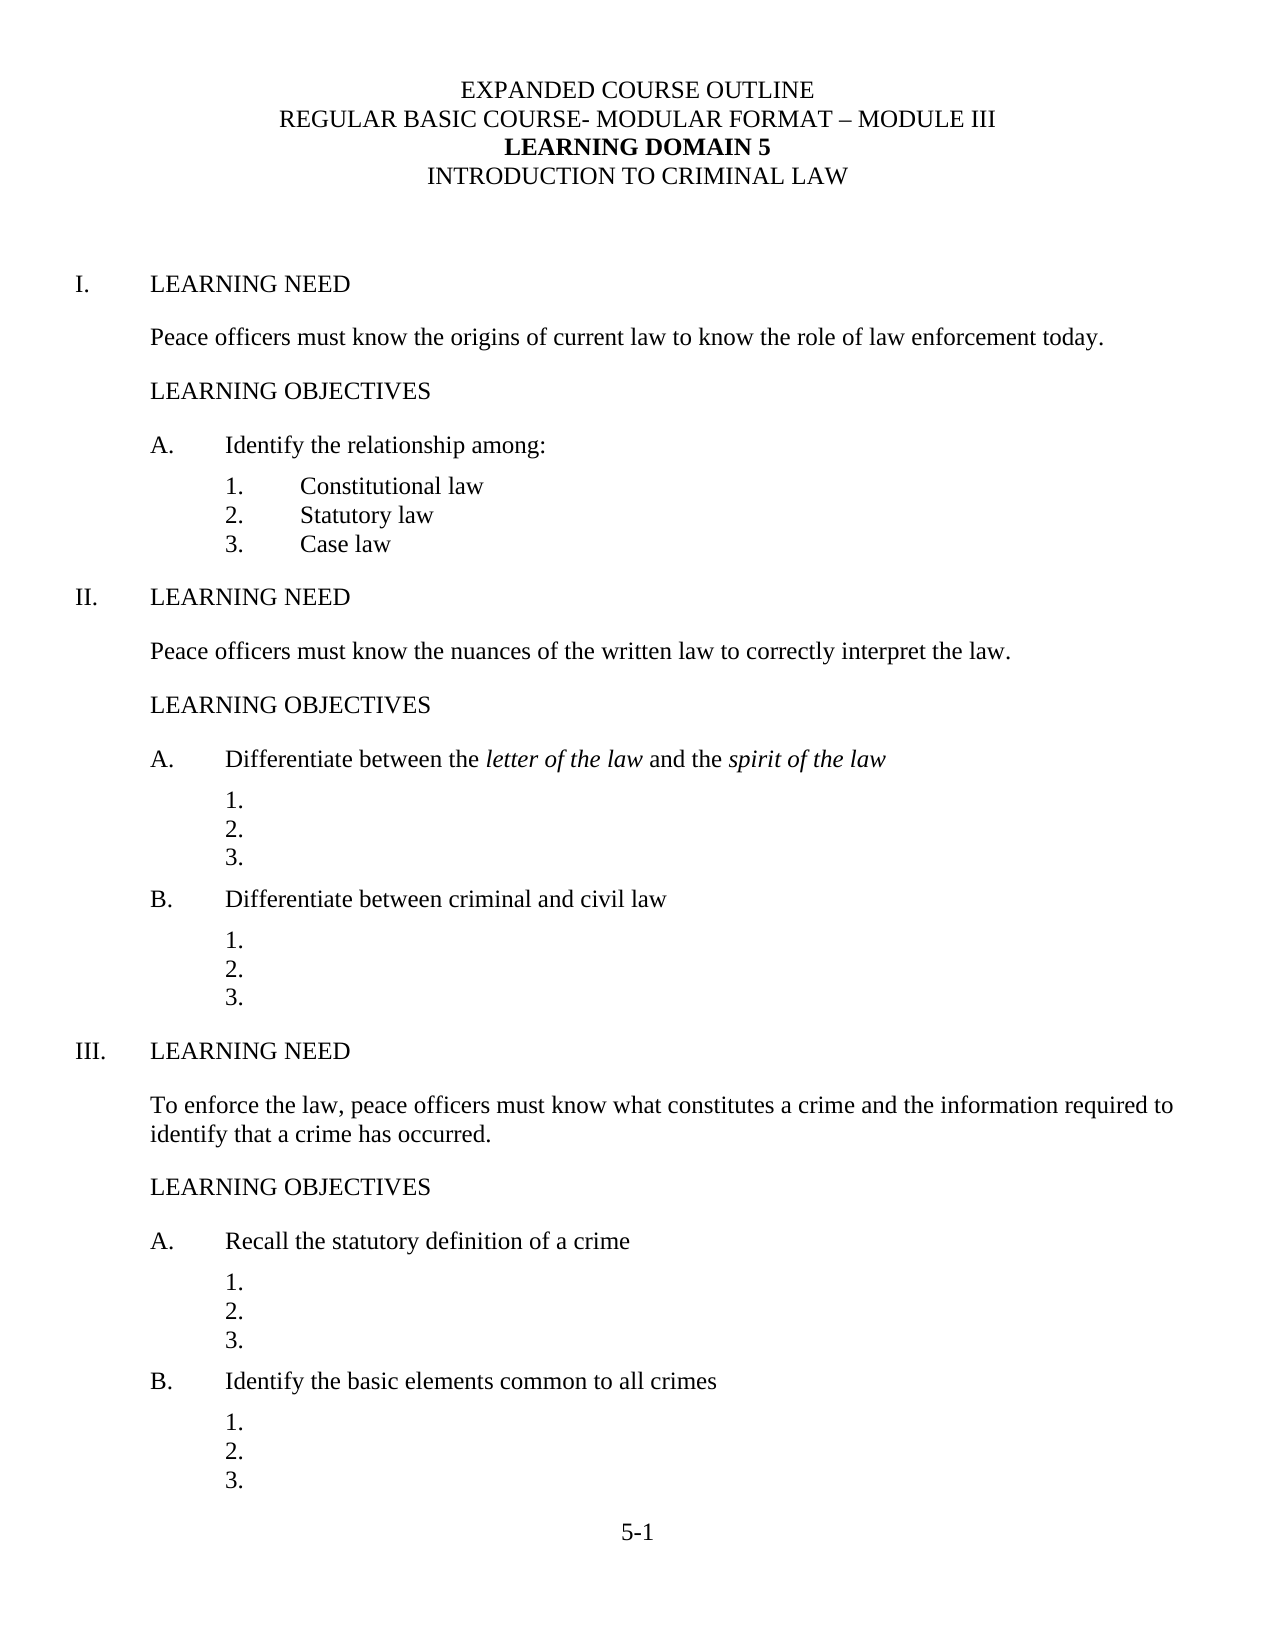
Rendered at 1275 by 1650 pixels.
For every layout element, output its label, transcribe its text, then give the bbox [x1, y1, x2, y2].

text INTRODUCTION TO CRIMINAL LAW [75, 161, 1200, 190]
text REGULAR BASIC COURSE- MODULAR FORMAT – MODULE III [75, 104, 1200, 132]
list Differentiate between criminal and civil law [150, 884, 1200, 912]
list Recall the statutory definition of a crime [150, 1226, 1200, 1255]
text Peace officers must know the origins of current law to know the role of law enforcement today. [150, 322, 1200, 351]
subtitle LEARNING NEED [75, 1036, 1200, 1065]
text LEARNING OBJECTIVES [150, 1172, 1200, 1201]
list Identify the basic elements common to all crimes [150, 1366, 1200, 1395]
text LEARNING OBJECTIVES [150, 690, 1200, 719]
list Case law [225, 529, 1200, 557]
list Statutory law [225, 500, 1200, 529]
text Peace officers must know the nuances of the written law to correctly interpret the law. [150, 636, 1200, 665]
list Differentiate between the letter of the law and the spirit of the law [150, 744, 1200, 772]
text EXPANDED COURSE OUTLINE [75, 75, 1200, 104]
list Identify the relationship among: [150, 430, 1200, 459]
text To enforce the law, peace officers must know what constitutes a crime and the information required to identify that a crime has occurred. [150, 1090, 1200, 1147]
list Constitutional law [225, 471, 1200, 500]
subtitle LEARNING DOMAIN 5 [75, 132, 1200, 161]
subtitle LEARNING NEED [75, 582, 1200, 611]
text LEARNING OBJECTIVES [150, 376, 1200, 405]
subtitle LEARNING NEED [75, 269, 1200, 297]
